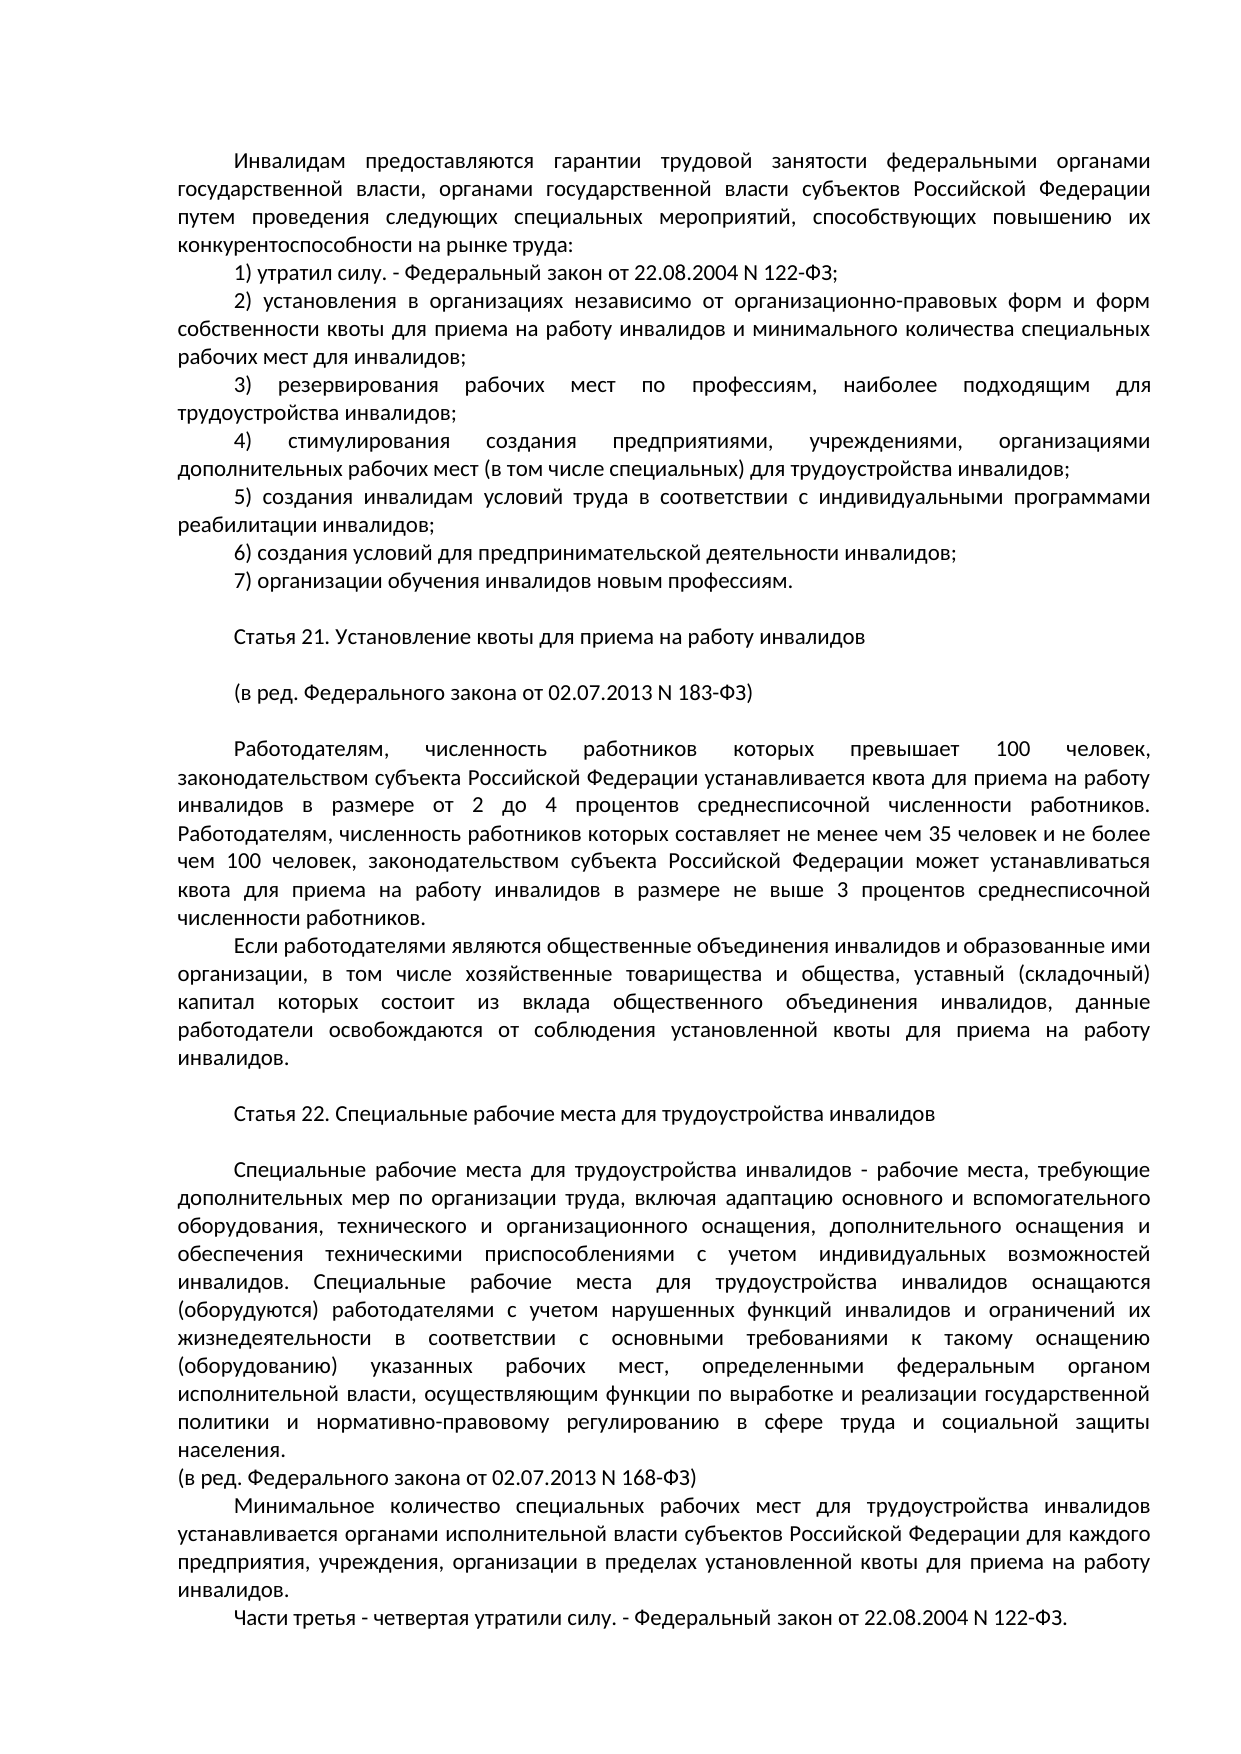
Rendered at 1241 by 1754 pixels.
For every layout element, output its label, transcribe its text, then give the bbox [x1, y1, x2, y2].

text Инвалидам предоставляются гарантии трудовой занятости федеральными органами государственной власти, органами государственной власти субъектов Российской Федерации путем проведения следующих специальных мероприятий, способствующих повышению их конкурентоспособности на рынке труда: [177, 146, 1152, 258]
text Работодателям, численность работников которых превышает 100 человек, законодательством субъекта Российской Федерации устанавливается квота для приема на работу инвалидов в размере от 2 до 4 процентов среднесписочной численности работников. Работодателям, численность работников которых составляет не менее чем 35 человек и не более чем 100 человек, законодательством субъекта Российской Федерации может устанавливаться квота для приема на работу инвалидов в размере не выше 3 процентов среднесписочной численности работников. [177, 734, 1152, 931]
text 3) резервирования рабочих мест по профессиям, наиболее подходящим для трудоустройства инвалидов; [177, 370, 1152, 426]
text Части третья - четвертая утратили силу. - Федеральный закон от 22.08.2004 N 122-ФЗ. [177, 1603, 1152, 1631]
text 6) создания условий для предпринимательской деятельности инвалидов; [177, 538, 1152, 566]
text Статья 22. Специальные рабочие места для трудоустройства инвалидов [177, 1099, 1152, 1127]
text Специальные рабочие места для трудоустройства инвалидов - рабочие места, требующие дополнительных мер по организации труда, включая адаптацию основного и вспомогательного оборудования, технического и организационного оснащения, дополнительного оснащения и обеспечения техническими приспособлениями с учетом индивидуальных возможностей инвалидов. Специальные рабочие места для трудоустройства инвалидов оснащаются (оборудуются) работодателями с учетом нарушенных функций инвалидов и ограничений их жизнедеятельности в соответствии с основными требованиями к такому оснащению (оборудованию) указанных рабочих мест, определенными федеральным органом исполнительной власти, осуществляющим функции по выработке и реализации государственной политики и нормативно-правовому регулированию в сфере труда и социальной защиты населения. [177, 1155, 1152, 1463]
text (в ред. Федерального закона от 02.07.2013 N 168-ФЗ) [177, 1463, 1152, 1491]
text Если работодателями являются общественные объединения инвалидов и образованные ими организации, в том числе хозяйственные товарищества и общества, уставный (складочный) капитал которых состоит из вклада общественного объединения инвалидов, данные работодатели освобождаются от соблюдения установленной квоты для приема на работу инвалидов. [177, 931, 1152, 1071]
text 4) стимулирования создания предприятиями, учреждениями, организациями дополнительных рабочих мест (в том числе специальных) для трудоустройства инвалидов; [177, 426, 1152, 482]
text 7) организации обучения инвалидов новым профессиям. [177, 566, 1152, 594]
text 5) создания инвалидам условий труда в соответствии с индивидуальными программами реабилитации инвалидов; [177, 482, 1152, 538]
text (в ред. Федерального закона от 02.07.2013 N 183-ФЗ) [177, 678, 1152, 707]
text Минимальное количество специальных рабочих мест для трудоустройства инвалидов устанавливается органами исполнительной власти субъектов Российской Федерации для каждого предприятия, учреждения, организации в пределах установленной квоты для приема на работу инвалидов. [177, 1491, 1152, 1603]
text Статья 21. Установление квоты для приема на работу инвалидов [177, 622, 1152, 651]
text 1) утратил силу. - Федеральный закон от 22.08.2004 N 122-ФЗ; [177, 258, 1152, 286]
text 2) установления в организациях независимо от организационно-правовых форм и форм собственности квоты для приема на работу инвалидов и минимального количества специальных рабочих мест для инвалидов; [177, 286, 1152, 370]
